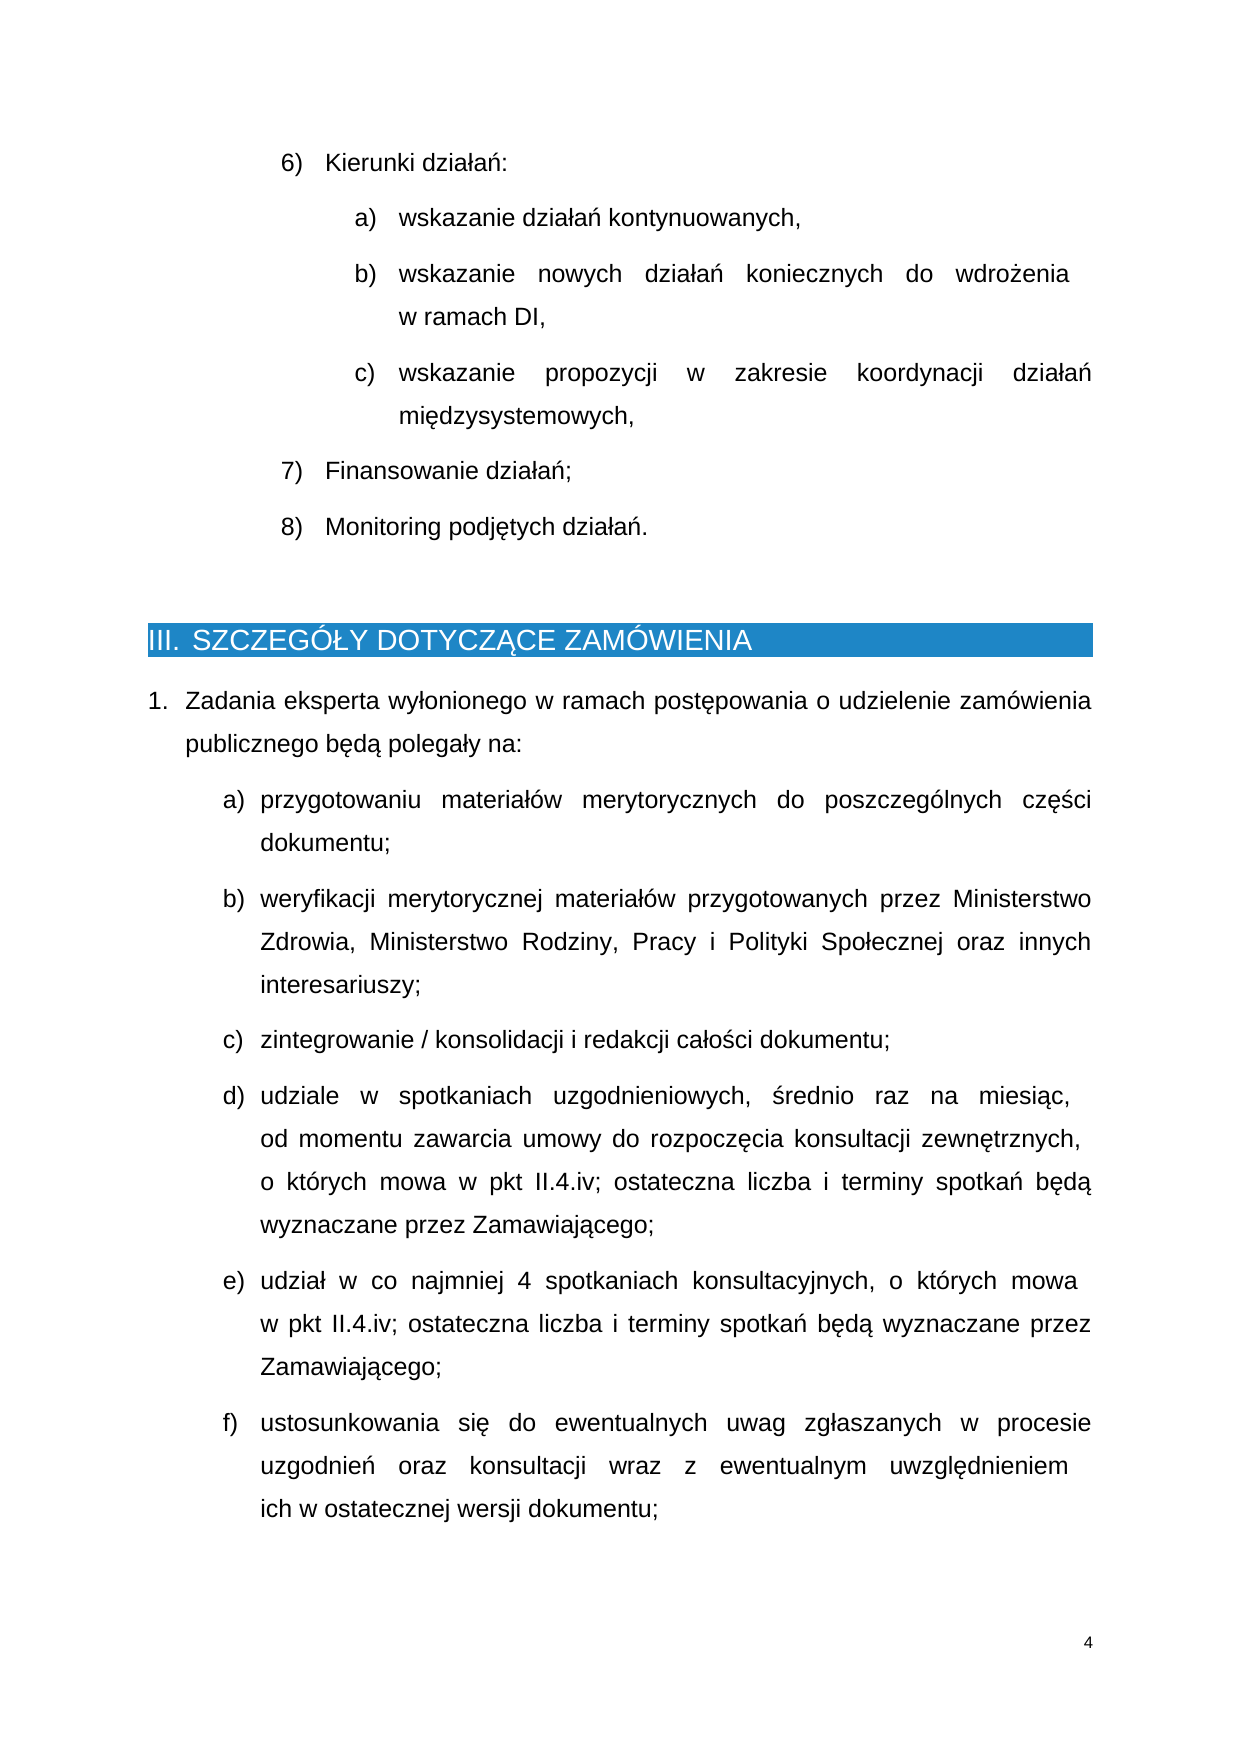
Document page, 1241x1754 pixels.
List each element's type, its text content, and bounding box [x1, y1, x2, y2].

list Kierunki działań: [281, 148, 1093, 176]
list przygotowaniu materiałów merytorycznych do poszczególnych części dokumentu; [223, 785, 1093, 857]
list udziale w spotkaniach uzgodnieniowych, średnio raz na miesiąc, od momentu zawarcia umowy do rozpoczęcia konsultacji zewnętrznych, o których mowa w pkt II.4.iv; ostateczna liczba i terminy spotkań będą wyznaczane przez Zamawiającego; [223, 1081, 1093, 1239]
list wskazanie propozycji w zakresie koordynacji działań międzysystemowych, [354, 358, 1093, 429]
list weryfikacji merytorycznej materiałów przygotowanych przez Ministerstwo Zdrowia, Ministerstwo Rodziny, Pracy i Polityki Społecznej oraz innych interesariuszy; [223, 883, 1093, 998]
list SZCZEGÓŁY DOTYCZĄCE ZAMÓWIENIA [148, 623, 1093, 657]
list Monitoring podjętych działań. [281, 512, 1093, 541]
list wskazanie nowych działań koniecznych do wdrożenia w ramach DI, [354, 259, 1093, 331]
list zintegrowanie / konsolidacji i redakcji całości dokumentu; [223, 1025, 1093, 1054]
list Zadania eksperta wyłonionego w ramach postępowania o udzielenie zamówienia publicznego będą polegały na: [148, 686, 1093, 758]
list udział w co najmniej 4 spotkaniach konsultacyjnych, o których mowa w pkt II.4.iv; ostateczna liczba i terminy spotkań będą wyznaczane przez Zamawiającego; [223, 1266, 1093, 1381]
list ustosunkowania się do ewentualnych uwag zgłaszanych w procesie uzgodnień oraz konsultacji wraz z ewentualnym uwzględnieniem ich w ostatecznej wersji dokumentu; [223, 1408, 1093, 1523]
list Finansowanie działań; [281, 456, 1093, 485]
list wskazanie działań kontynuowanych, [354, 203, 1093, 232]
